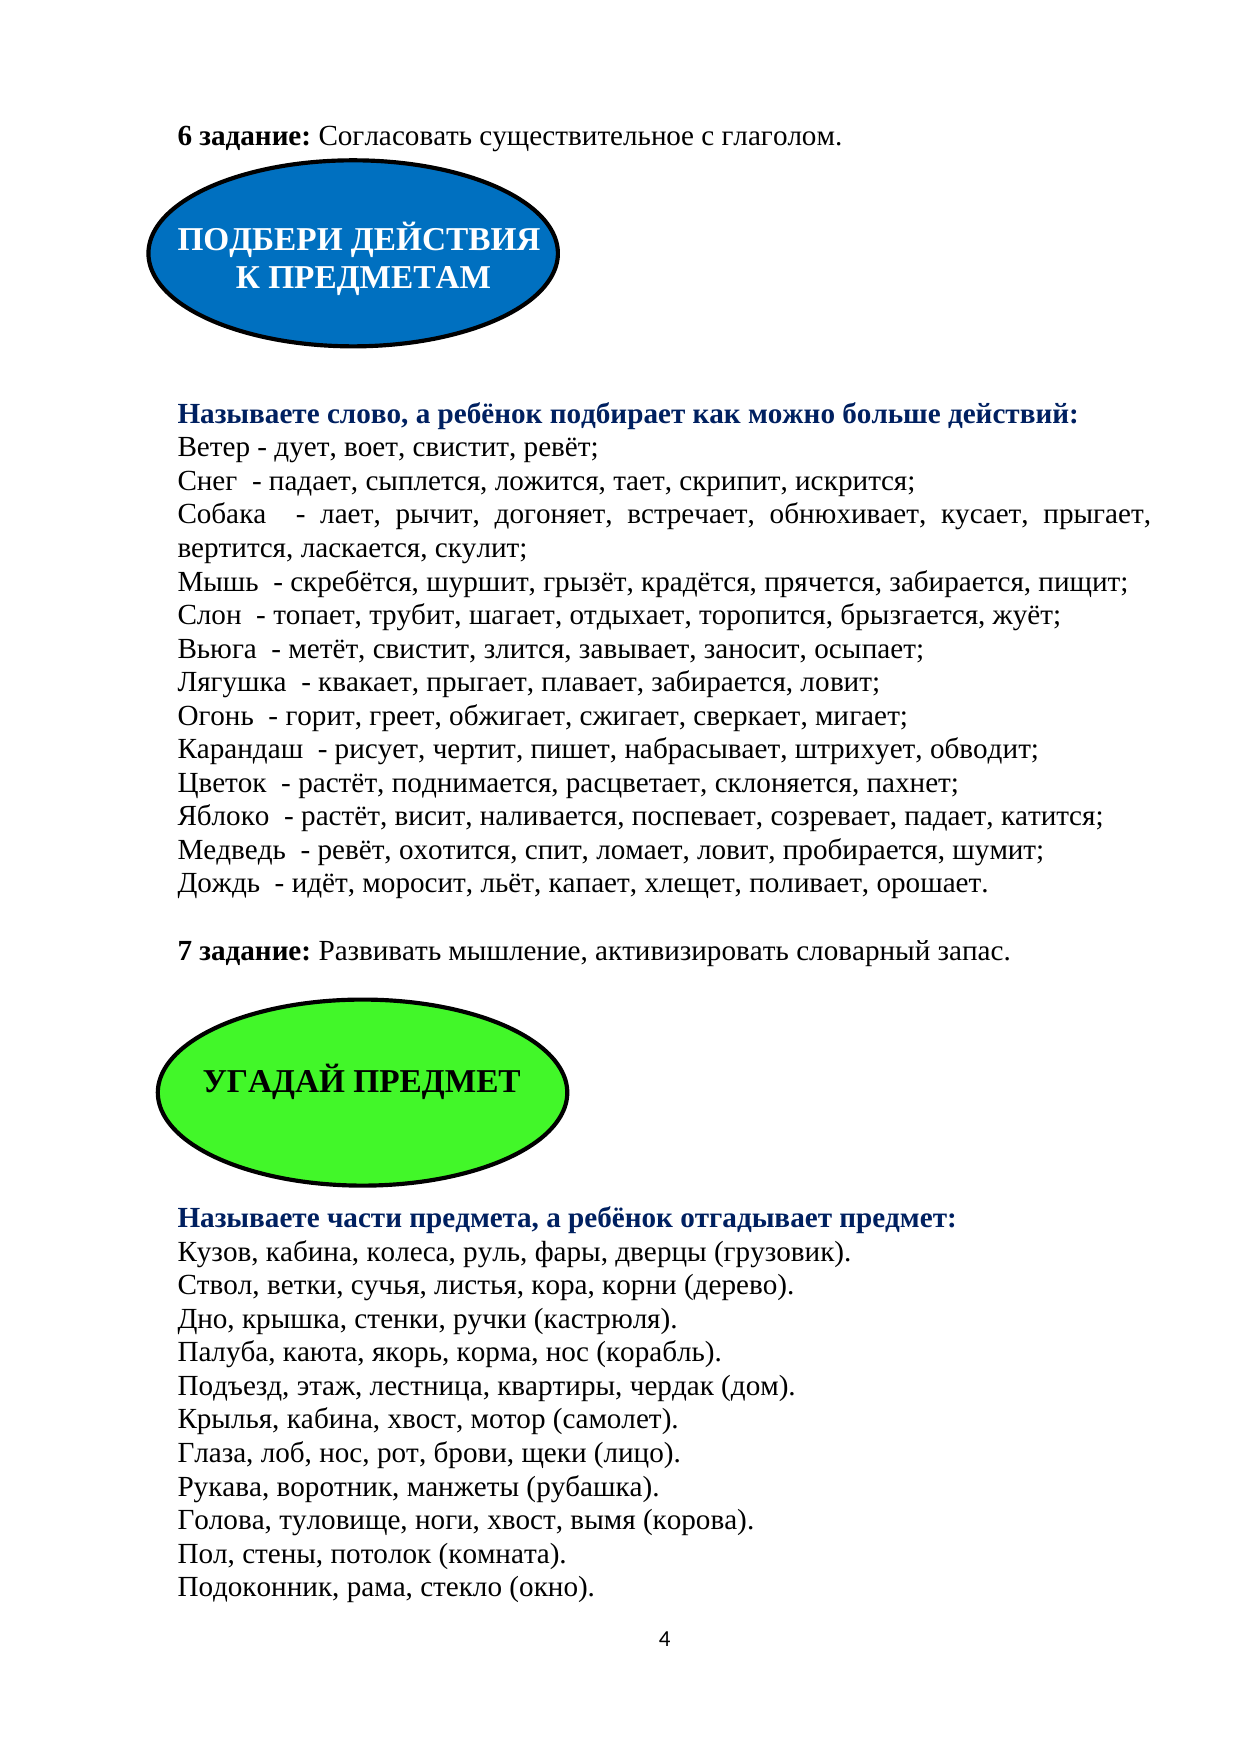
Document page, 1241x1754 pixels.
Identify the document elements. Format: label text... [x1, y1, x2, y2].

text УГАДАЙ ПРЕДМЕТ [177, 1061, 1152, 1100]
text Цветок - растёт, поднимается, расцветает, склоняется, пахнет; [177, 765, 1152, 798]
text Пол, стены, потолок (комната). [177, 1536, 1152, 1569]
text Глаза, лоб, нос, рот, брови, щеки (лицо). [177, 1435, 1152, 1469]
text Кузов, кабина, колеса, руль, фары, дверцы (грузовик). [177, 1234, 1152, 1267]
text Собака - лает, рычит, догоняет, встречает, обнюхивает, кусает, прыгает, вертится, ласкается, скулит; [177, 497, 1152, 564]
text Мышь - скребётся, шуршит, грызёт, крадётся, прячется, забирается, пищит; [177, 564, 1152, 597]
text Дно, крышка, стенки, ручки (кастрюля). [177, 1301, 1152, 1334]
text 6 задание: Согласовать существительное с глаголом. [177, 118, 1152, 152]
text Карандаш - рисует, чертит, пишет, набрасывает, штрихует, обводит; [177, 731, 1152, 765]
text 7 задание: Развивать мышление, активизировать словарный запас. [177, 933, 1152, 966]
text Яблоко - растёт, висит, наливается, поспевает, созревает, падает, катится; [177, 798, 1152, 832]
text Подоконник, рама, стекло (окно). [177, 1569, 1152, 1603]
text Палуба, каюта, якорь, корма, нос (корабль). [177, 1334, 1152, 1368]
text Голова, туловище, ноги, хвост, вымя (корова). [177, 1502, 1152, 1536]
text Рукава, воротник, манжеты (рубашка). [177, 1469, 1152, 1502]
text Лягушка - квакает, прыгает, плавает, забирается, ловит; [177, 664, 1152, 698]
text Крылья, кабина, хвост, мотор (самолет). [177, 1402, 1152, 1435]
text Огонь - горит, греет, обжигает, сжигает, сверкает, мигает; [177, 698, 1152, 731]
text Снег - падает, сыплется, ложится, тает, скрипит, искрится; [177, 463, 1152, 497]
text Вьюга - метёт, свистит, злится, завывает, заносит, осыпает; [177, 631, 1152, 664]
text Медведь - ревёт, охотится, спит, ломает, ловит, пробирается, шумит; [177, 832, 1152, 866]
text К ПРЕДМЕТАМ [177, 257, 1152, 295]
text ПОДБЕРИ ДЕЙСТВИЯ [177, 219, 1152, 257]
text Слон - топает, трубит, шагает, отдыхает, торопится, брызгается, жуёт; [177, 597, 1152, 631]
text Подъезд, этаж, лестница, квартиры, чердак (дом). [177, 1368, 1152, 1402]
text Ствол, ветки, сучья, листья, кора, корни (дерево). [177, 1267, 1152, 1301]
text Ветер - дует, воет, свистит, ревёт; [177, 429, 1152, 463]
text Называете слово, а ребёнок подбирает как можно больше действий: [177, 396, 1152, 429]
text Называете части предмета, а ребёнок отгадывает предмет: [177, 1200, 1152, 1234]
text Дождь - идёт, моросит, льёт, капает, хлещет, поливает, орошает. [177, 866, 1152, 899]
